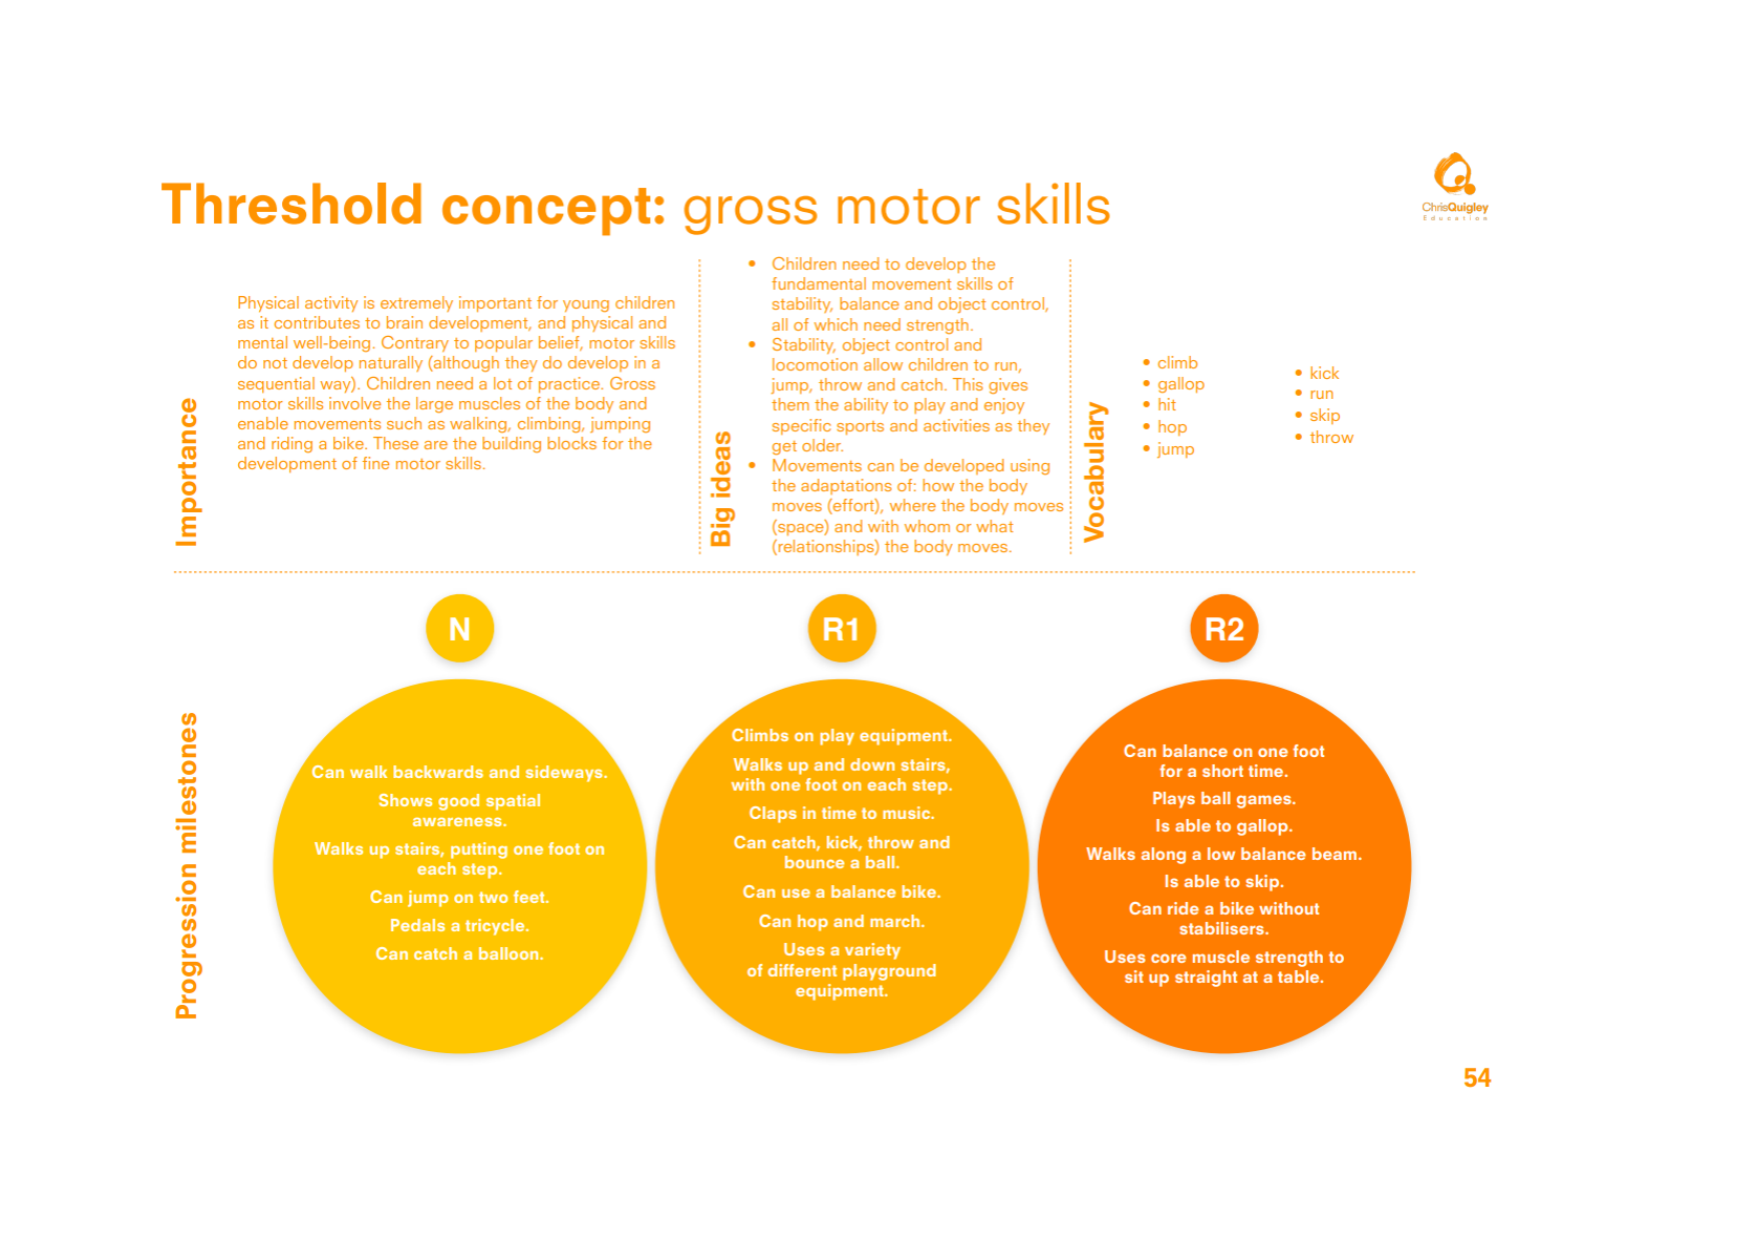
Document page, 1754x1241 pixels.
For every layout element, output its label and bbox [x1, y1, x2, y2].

picture [150, 150, 1518, 1091]
